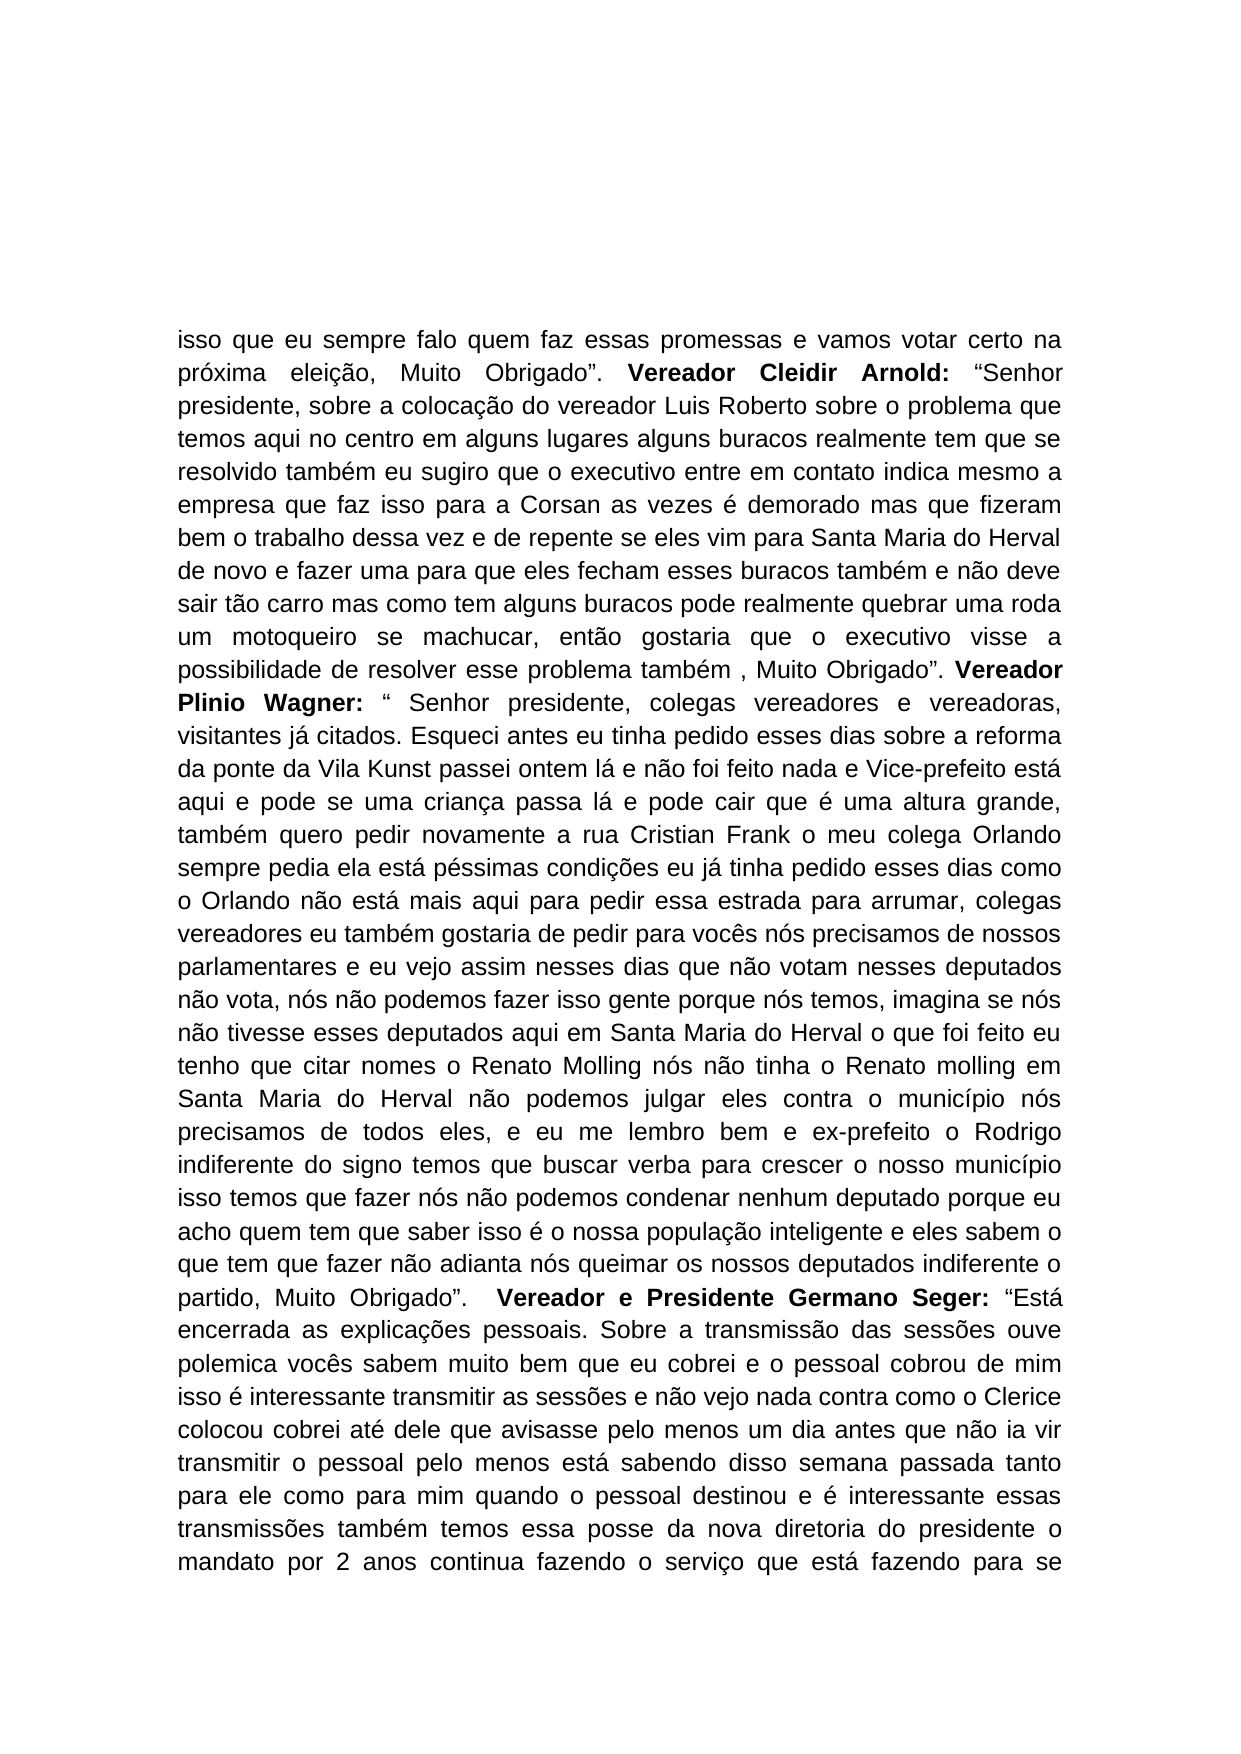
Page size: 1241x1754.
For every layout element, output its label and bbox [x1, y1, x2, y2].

text [177, 325, 1063, 1575]
